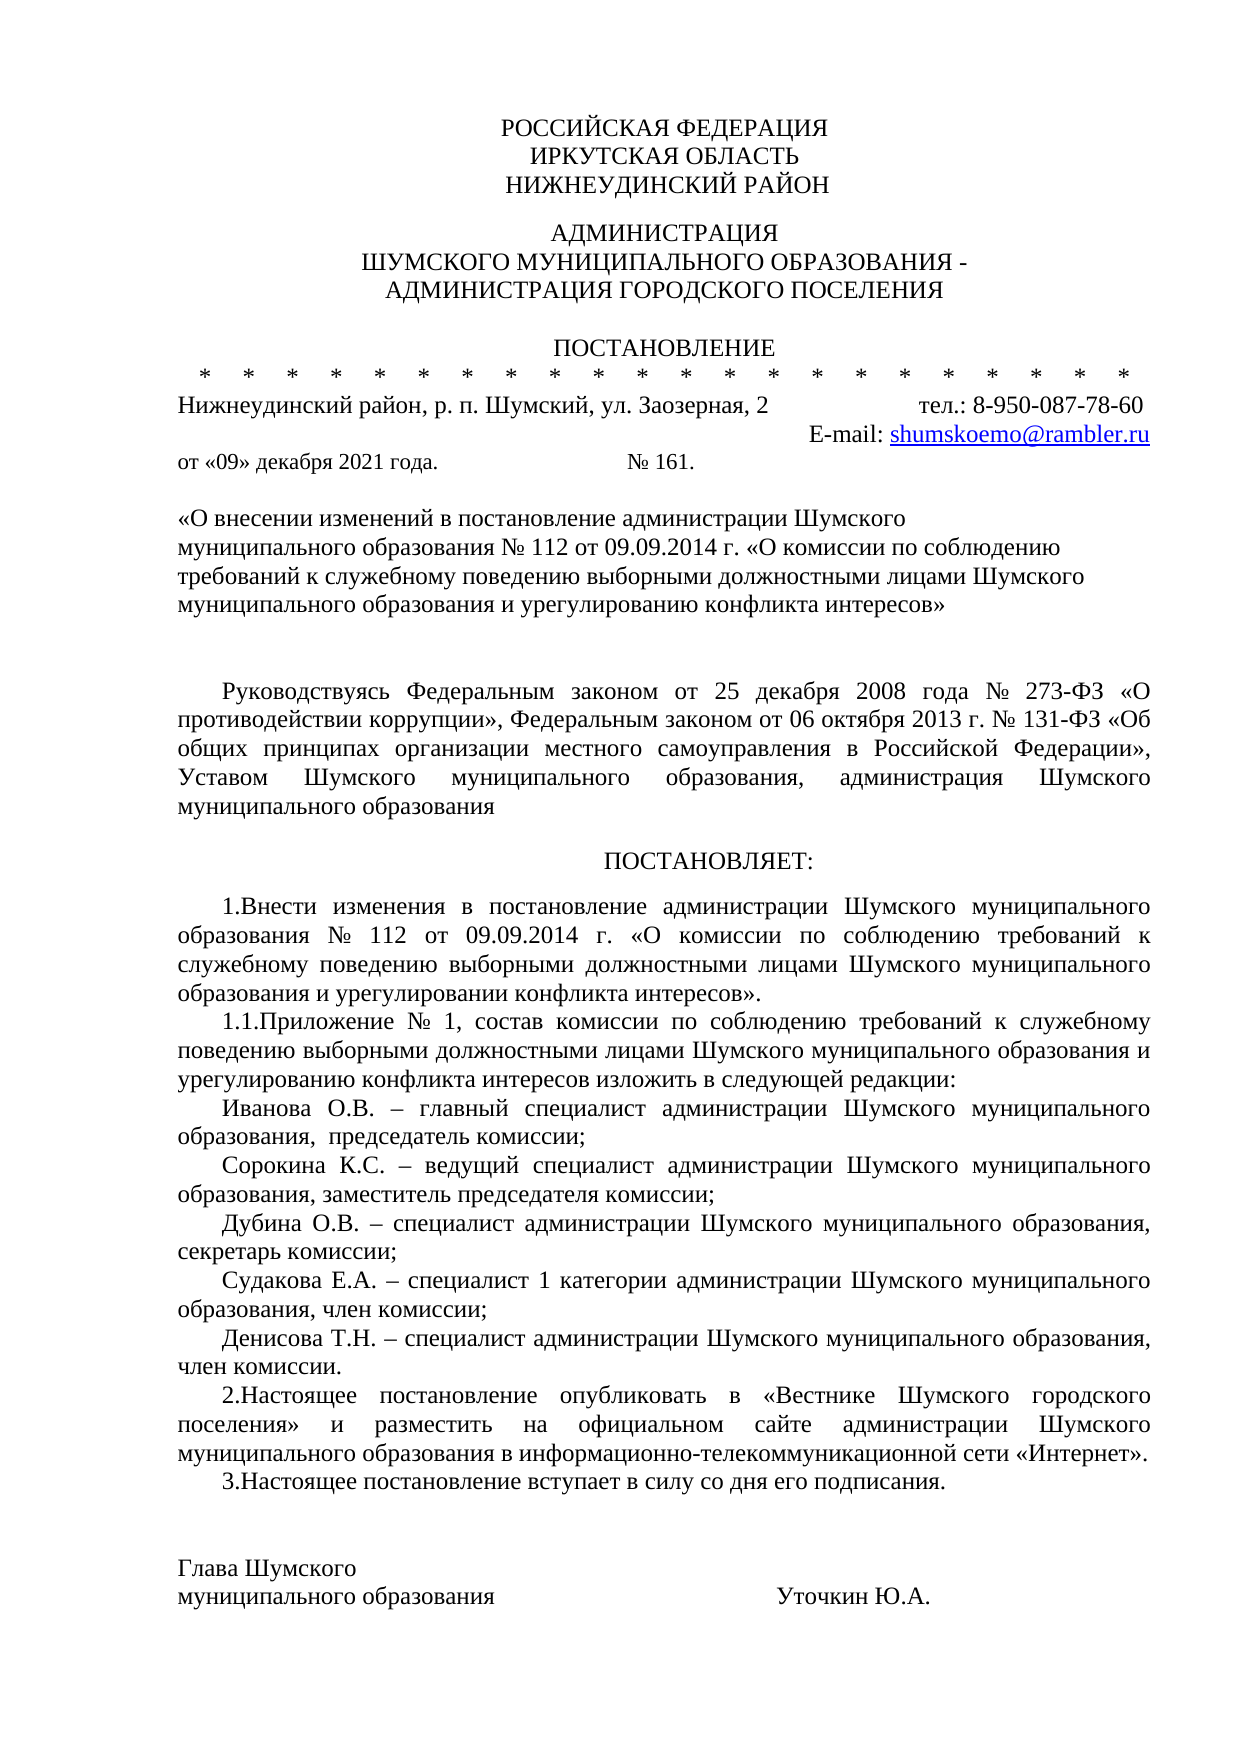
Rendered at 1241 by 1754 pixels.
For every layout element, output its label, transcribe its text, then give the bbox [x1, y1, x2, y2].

text «О внесении изменений в постановление администрации Шумского [177, 503, 1152, 532]
text от «09» декабря 2021 года. № 161. [177, 448, 1152, 474]
text 1.1.Приложение № 1, состав комиссии по соблюдению требований к служебному поведению выборными должностными лицами Шумского муниципального образования и урегулированию конфликта интересов изложить в следующей редакции: [177, 1006, 1152, 1093]
text ПОСТАНОВЛЕНИЕ [177, 333, 1152, 362]
text * * * * * * * * * * * * * * * * * * * * * * [177, 362, 1152, 391]
text АДМИНИСТРАЦИЯ ГОРОДСКОГО ПОСЕЛЕНИЯ [177, 276, 1152, 304]
text Глава Шумского [177, 1553, 1152, 1581]
text НИЖНЕУДИНСКИЙ РАЙОН [177, 170, 1152, 199]
text Нижнеудинский район, р. п. Шумский, ул. Заозерная, 2 тел.: 8-950-087-78-60 [177, 391, 1152, 419]
text E-mail: shumskoemo@rambler.ru [177, 419, 1152, 448]
text 1.Внести изменения в постановление администрации Шумского муниципального образования № 112 от 09.09.2014 г. «О комиссии по соблюдению требований к служебному поведению выборными должностными лицами Шумского муниципального образования и урегулировании конфликта интересов». [177, 891, 1152, 1006]
text 2.Настоящее постановление опубликовать в «Вестнике Шумского городского поселения» и разместить на официальном сайте администрации Шумского муниципального образования в информационно-телекоммуникационной сети «Интернет». [177, 1380, 1152, 1466]
text 3.Настоящее постановление вступает в силу со дня его подписания. [177, 1466, 1152, 1495]
text ШУМСКОГО МУНИЦИПАЛЬНОГО ОБРАЗОВАНИЯ - [177, 247, 1152, 276]
text Судакова Е.А. – специалист 1 категории администрации Шумского муниципального образования, член комиссии; [177, 1265, 1152, 1323]
text Денисова Т.Н. – специалист администрации Шумского муниципального образования, член комиссии. [177, 1323, 1152, 1380]
text муниципального образования № 112 от 09.09.2014 г. «О комиссии по соблюдению требований к служебному поведению выборными должностными лицами Шумского муниципального образования и урегулированию конфликта интересов» [177, 532, 1152, 618]
text Сорокина К.С. – ведущий специалист администрации Шумского муниципального образования, заместитель председателя комиссии; [177, 1150, 1152, 1208]
text АДМИНИСТРАЦИЯ [177, 218, 1152, 247]
text Руководствуясь Федеральным законом от 25 декабря 2008 года № 273-ФЗ «О противодействии коррупции», Федеральным законом от 06 октября 2013 г. № 131-ФЗ «Об общих принципах организации местного самоуправления в Российской Федерации», Уставом Шумского муниципального образования, администрация Шумского муниципального образования [177, 676, 1152, 819]
text РОССИЙСКАЯ ФЕДЕРАЦИЯ [177, 113, 1152, 141]
text ИРКУТСКАЯ ОБЛАСТЬ [177, 141, 1152, 170]
text Иванова О.В. – главный специалист администрации Шумского муниципального образования, председатель комиссии; [177, 1093, 1152, 1150]
text муниципального образования Уточкин Ю.А. [177, 1581, 1152, 1610]
text Дубина О.В. – специалист администрации Шумского муниципального образования, секретарь комиссии; [177, 1208, 1152, 1265]
text ПОСТАНОВЛЯЕТ: [236, 846, 1137, 874]
